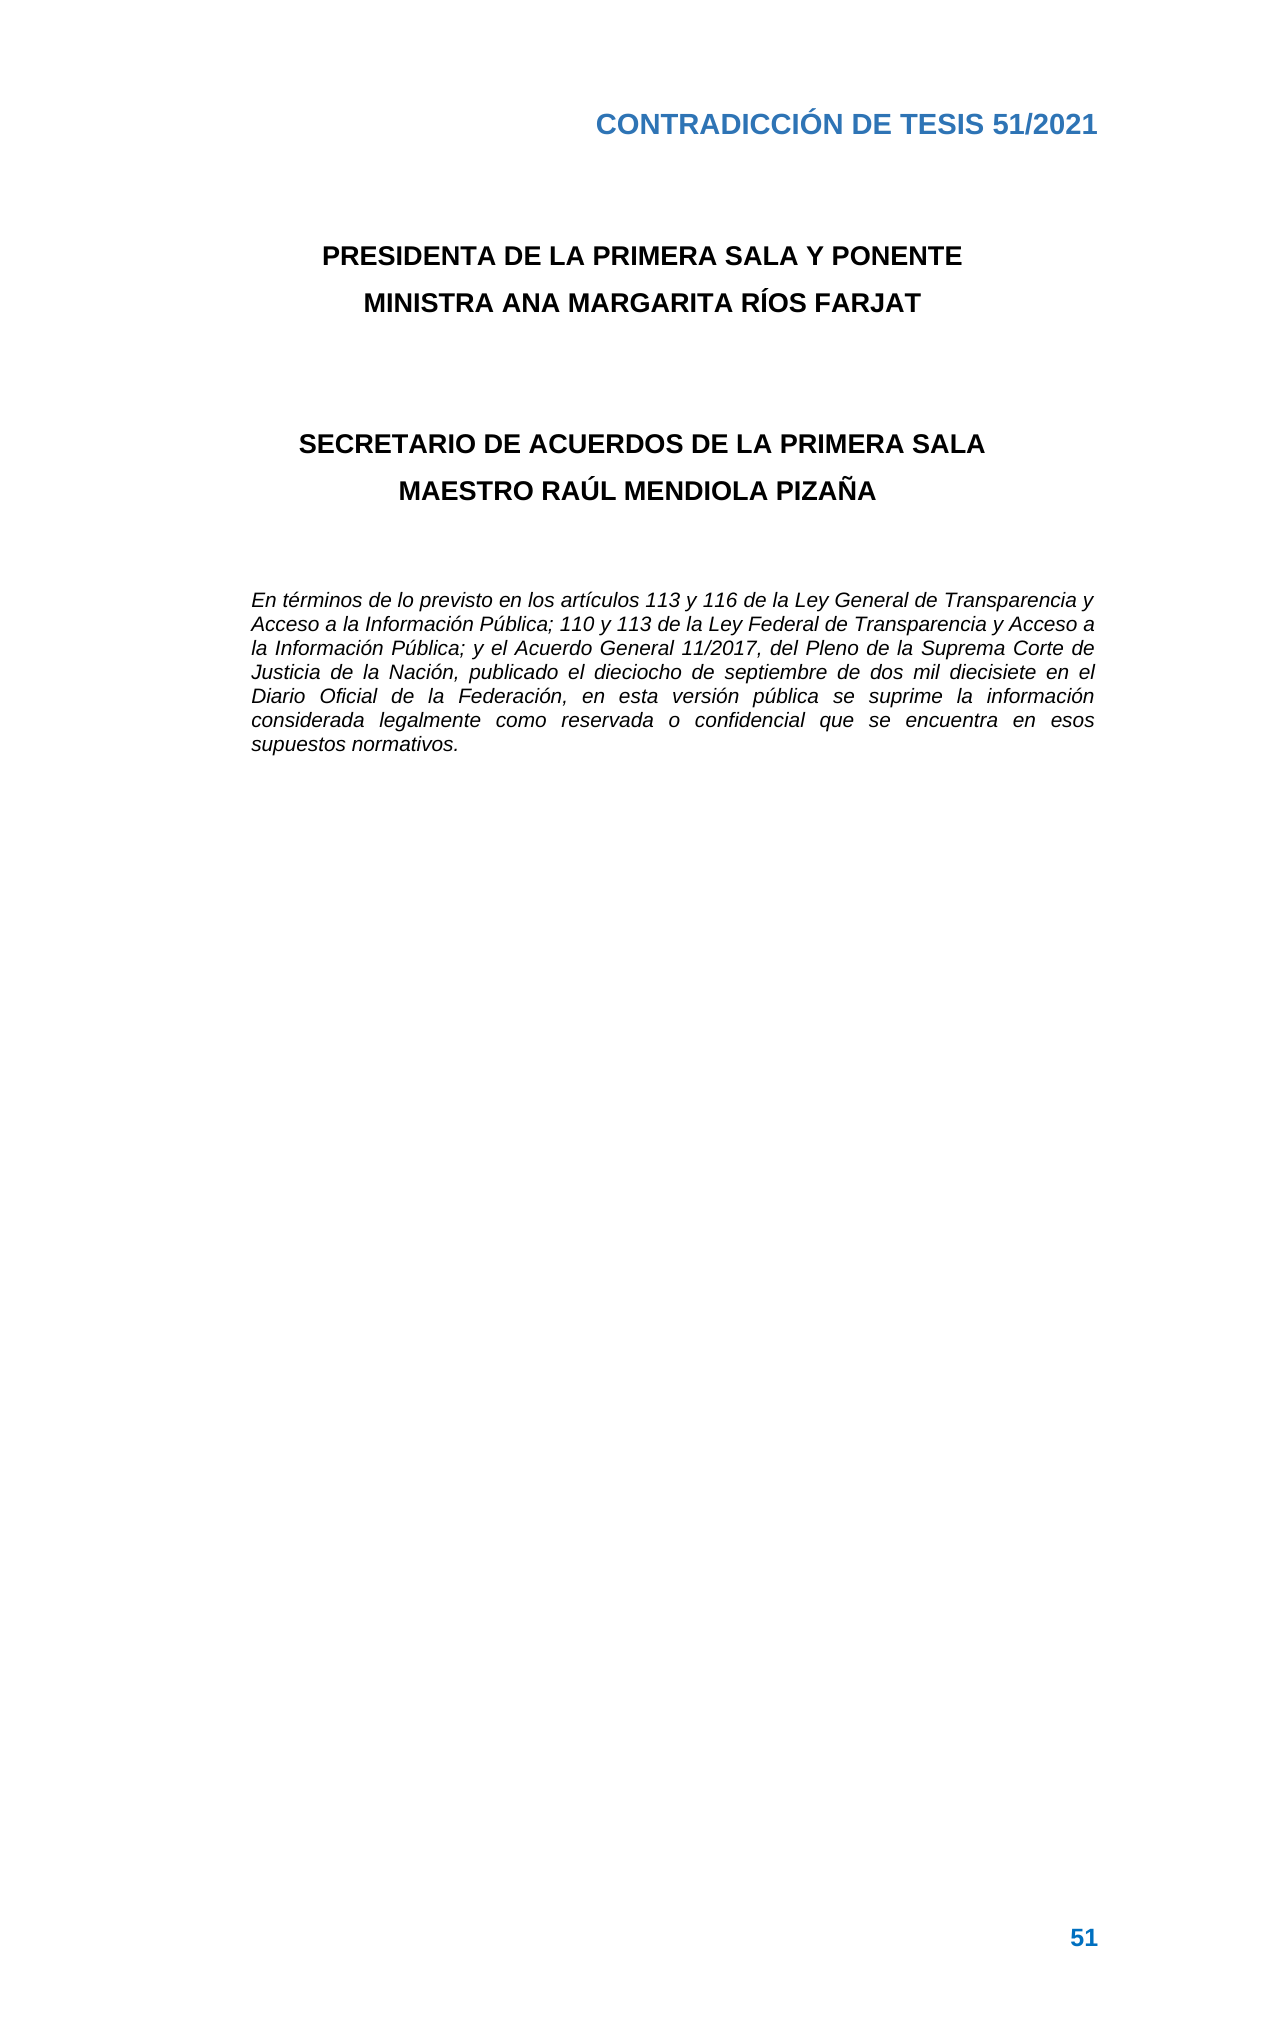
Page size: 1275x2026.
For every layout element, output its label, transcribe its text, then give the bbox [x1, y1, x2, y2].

text MAESTRO RAÚL MENDIOLA PIZAÑA [177, 475, 1098, 506]
list En términos de lo previsto en los artículos 113 y 116 de la Ley General de Transparencia y Acceso a la Información Pública; 110 y 113 de la Ley Federal de Transparencia y Acceso a la Información Pública; y el Acuerdo General 11/2017, del Pleno de la Suprema Corte de Justicia de la Nación, publicado el dieciocho de septiembre de dos mil diecisiete en el Diario Oficial de la Federación, en esta versión pública se suprime la información considerada legalmente como reservada o confidencial que se encuentra en esos supuestos normativos. [251, 588, 1098, 756]
text SECRETARIO DE ACUERDOS DE LA PRIMERA SALA [177, 428, 1107, 459]
text PRESIDENTA DE LA PRIMERA SALA Y PONENTE [177, 240, 1107, 272]
text MINISTRA ANA MARGARITA RÍOS FARJAT [177, 287, 1107, 318]
